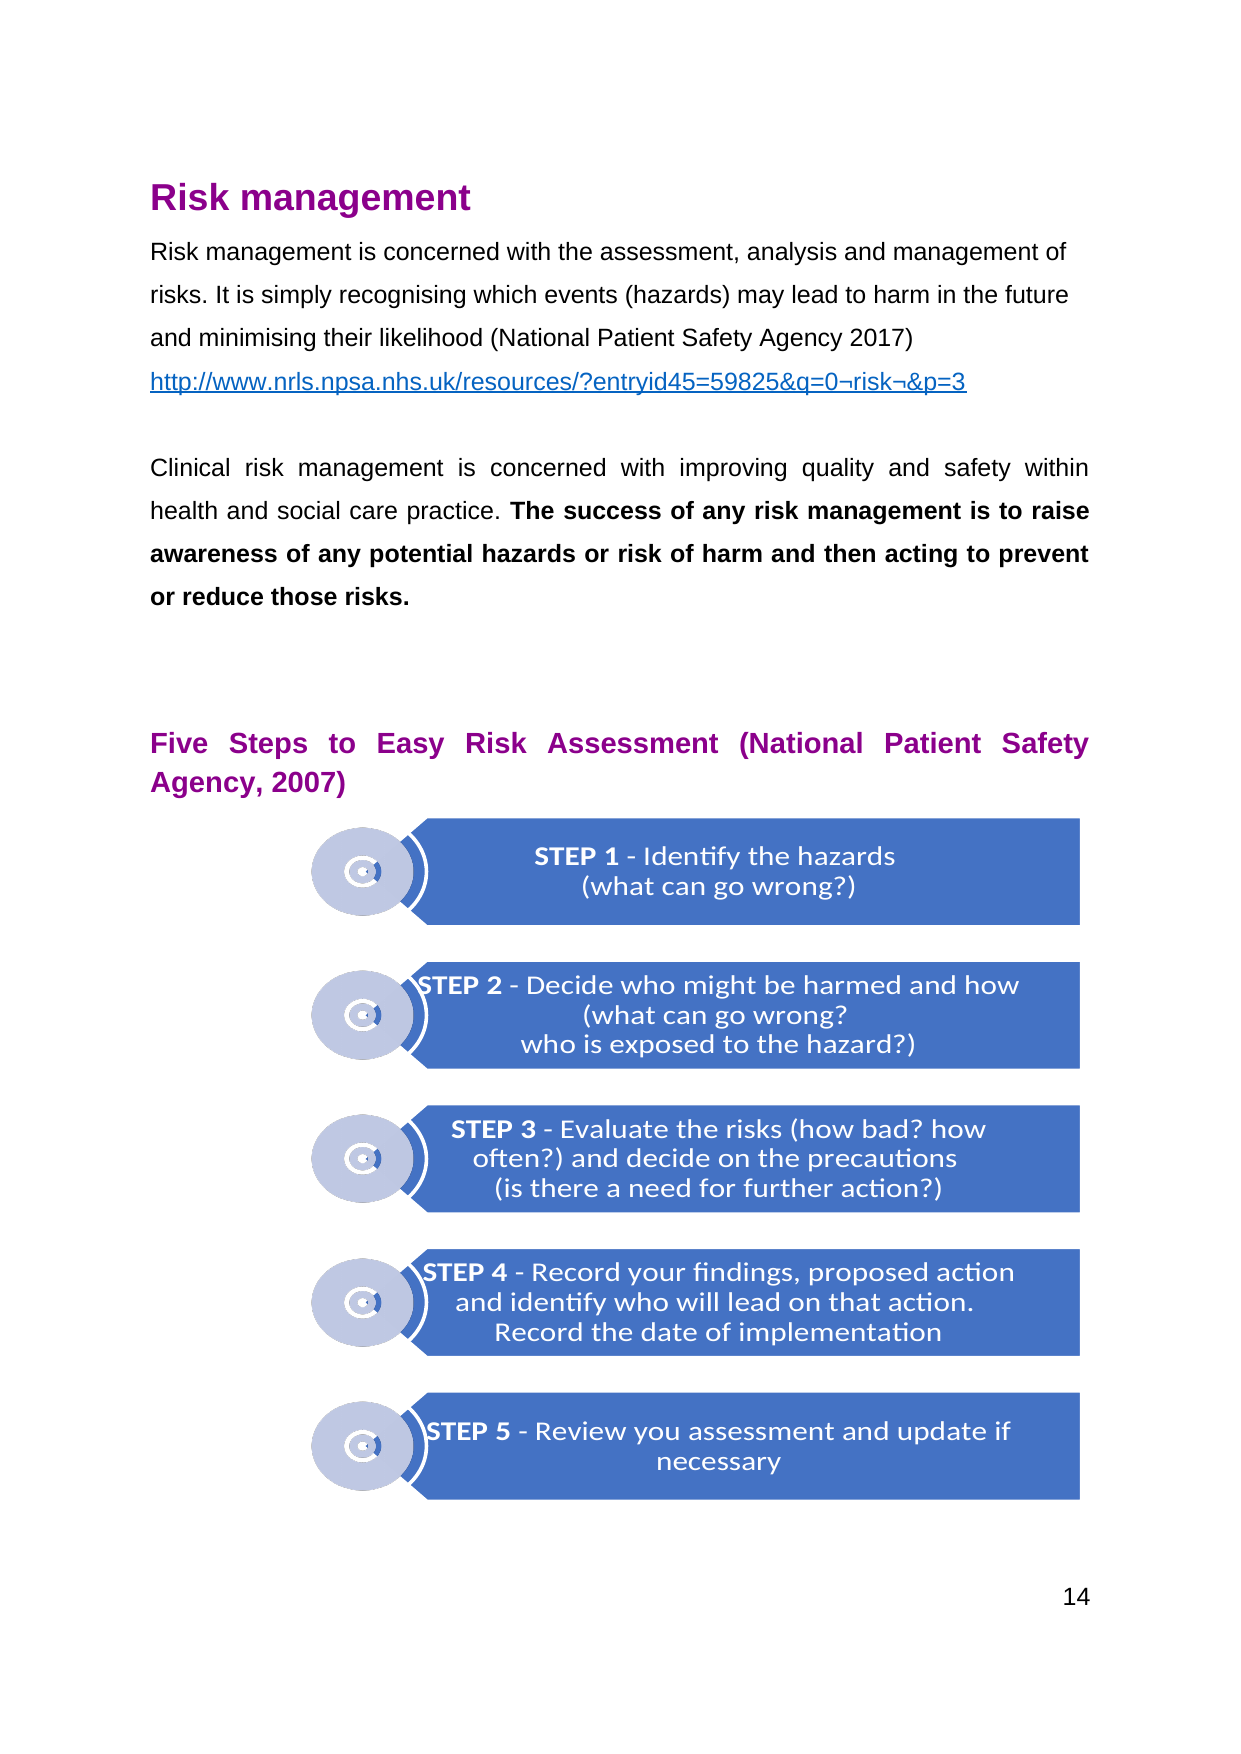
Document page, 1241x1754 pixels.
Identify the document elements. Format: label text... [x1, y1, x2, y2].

picture [300, 1106, 424, 1212]
picture [300, 1249, 424, 1355]
picture [300, 819, 424, 925]
subtitle Five Steps to Easy Risk Assessment (National Patient Safety Agency, 2007) [150, 726, 1090, 798]
text and minimising their likelihood (National Patient Safety Agency 2017) [150, 323, 1090, 352]
text risks. It is simply recognising which events (hazards) may lead to harm in the future [150, 280, 1090, 309]
text http://www.nrls.npsa.nhs.uk/resources/?entryid45=59825&q=0¬risk¬&p=3 [150, 366, 1090, 395]
subtitle Risk management [150, 175, 1090, 218]
text Clinical risk management is concerned with improving quality and safety within health and social care practice. The success of any risk management is to raise awareness of any potential hazards or risk of harm and then acting to prevent or reduce those risks. [150, 453, 1090, 611]
picture [300, 962, 424, 1068]
text Risk management is concerned with the assessment, analysis and management of [150, 237, 1090, 266]
picture [300, 1393, 424, 1499]
